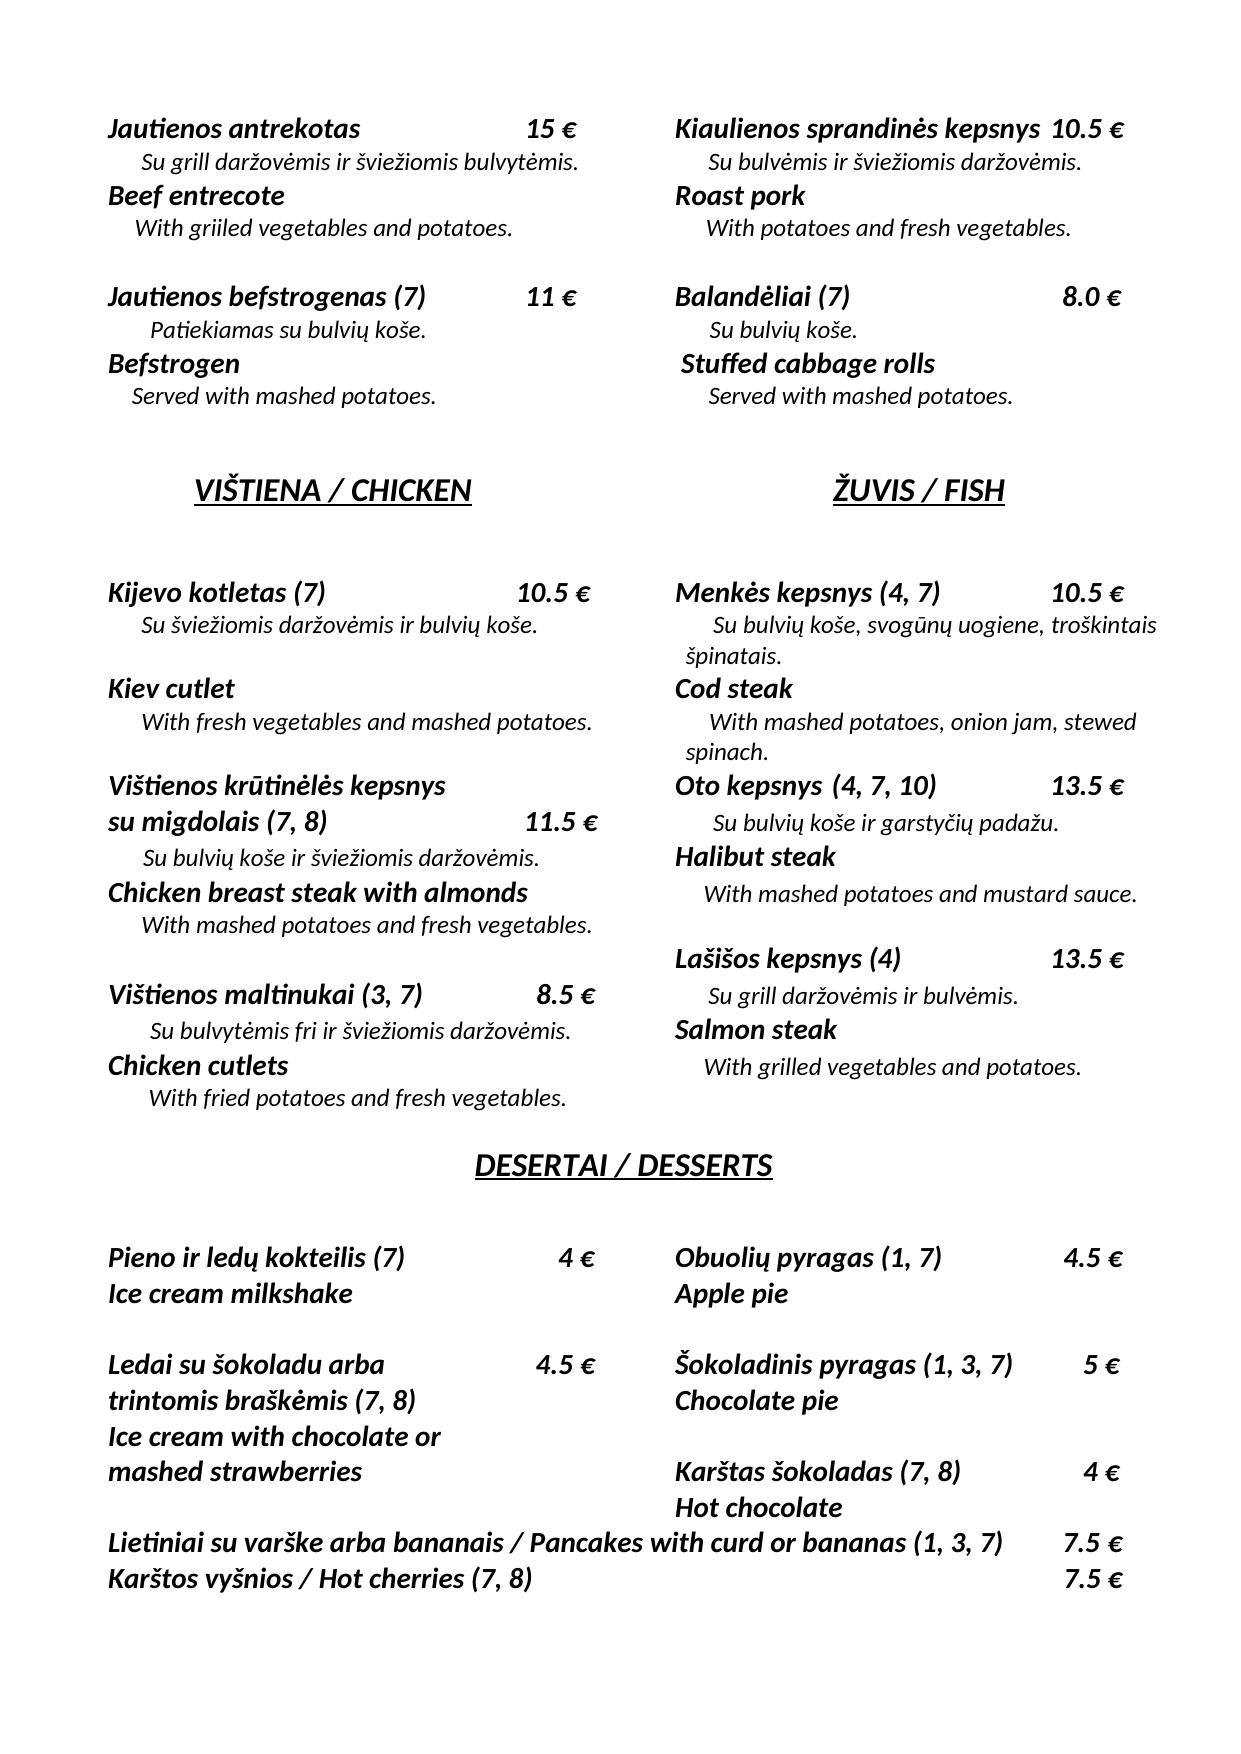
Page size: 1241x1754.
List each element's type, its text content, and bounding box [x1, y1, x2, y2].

text spinach. [75, 737, 1165, 767]
text špinatais. [75, 640, 1165, 670]
text Kiev cutlet Cod steak [75, 670, 1165, 706]
text With mashed potatoes and fresh vegetables. [75, 909, 1165, 940]
text Su bulvių koše ir šviežiomis daržovėmis. Halibut steak [75, 838, 1165, 874]
text Ice cream with chocolate or [75, 1418, 1165, 1453]
text Jautienos befstrogenas (7) 11 € Balandėliai (7) 8.0 € Patiekiamas su bulvių koše. Su bulvių koše. [108, 278, 1165, 345]
text Vištienos maltinukai (3, 7) 8.5 € Su grill daržovėmis ir bulvėmis. Su bulvytėmis fri ir šviežiomis daržovėmis. Salmon steak [75, 976, 1165, 1047]
text Vištienos krūtinėlės kepsnys Oto kepsnys (4, 7, 10) 13.5 € [75, 767, 1165, 803]
text Lašišos kepsnys (4) 13.5 € [600, 940, 1165, 976]
text Karštos vyšnios / Hot cherries (7, 8) 7.5 € [75, 1560, 1165, 1596]
text Served with mashed potatoes. Served with mashed potatoes. [75, 380, 1165, 441]
text With fresh vegetables and mashed potatoes. With mashed potatoes, onion jam, stewed [75, 706, 1165, 737]
text Jautienos antrekotas 15 € Kiaulienos sprandinės kepsnys 10.5 € [75, 111, 1165, 146]
text Beef entrecote Roast pork [75, 177, 1165, 212]
text Kijevo kotletas (7) 10.5 € Menkės kepsnys (4, 7) 10.5 € [75, 574, 1165, 609]
text With fried potatoes and fresh vegetables. [75, 1083, 1165, 1113]
text su migdolais (7, 8) 11.5 € Su bulvių koše ir garstyčių padažu. [75, 803, 1165, 838]
text trintomis braškėmis (7, 8) Chocolate pie [75, 1382, 1165, 1418]
text Ice cream milkshake Apple pie [75, 1275, 1165, 1311]
text Lietiniai su varške arba bananais / Pancakes with curd or bananas (1, 3, 7) 7.5 € [75, 1524, 1165, 1560]
text Chicken cutlets With grilled vegetables and potatoes. [75, 1047, 1165, 1083]
text Su šviežiomis daržovėmis ir bulvių koše. Su bulvių koše, svogūnų uogiene, troškintais [75, 609, 1165, 640]
text Ledai su šokoladu arba 4.5 € Šokoladinis pyragas (1, 3, 7) 5 € [75, 1346, 1165, 1382]
text mashed strawberries Karštas šokoladas (7, 8) 4 € [75, 1453, 1165, 1489]
text Chicken breast steak with almonds With mashed potatoes and mustard sauce. [75, 874, 1165, 909]
text Befstrogen Stuffed cabbage rolls [75, 345, 1165, 380]
text Hot chocolate [75, 1489, 1165, 1524]
text With griiled vegetables and potatoes. With potatoes and fresh vegetables. [75, 212, 1165, 243]
text DESERTAI / DESSERTS [75, 1144, 1165, 1184]
text Su grill daržovėmis ir šviežiomis bulvytėmis. Su bulvėmis ir šviežiomis daržovėmis. [75, 146, 1165, 177]
text Pieno ir ledų kokteilis (7) 4 € Obuolių pyragas (1, 7) 4.5 € [75, 1239, 1165, 1275]
text VIŠTIENA / CHICKEN ŽUVIS / FISH [75, 469, 1165, 510]
